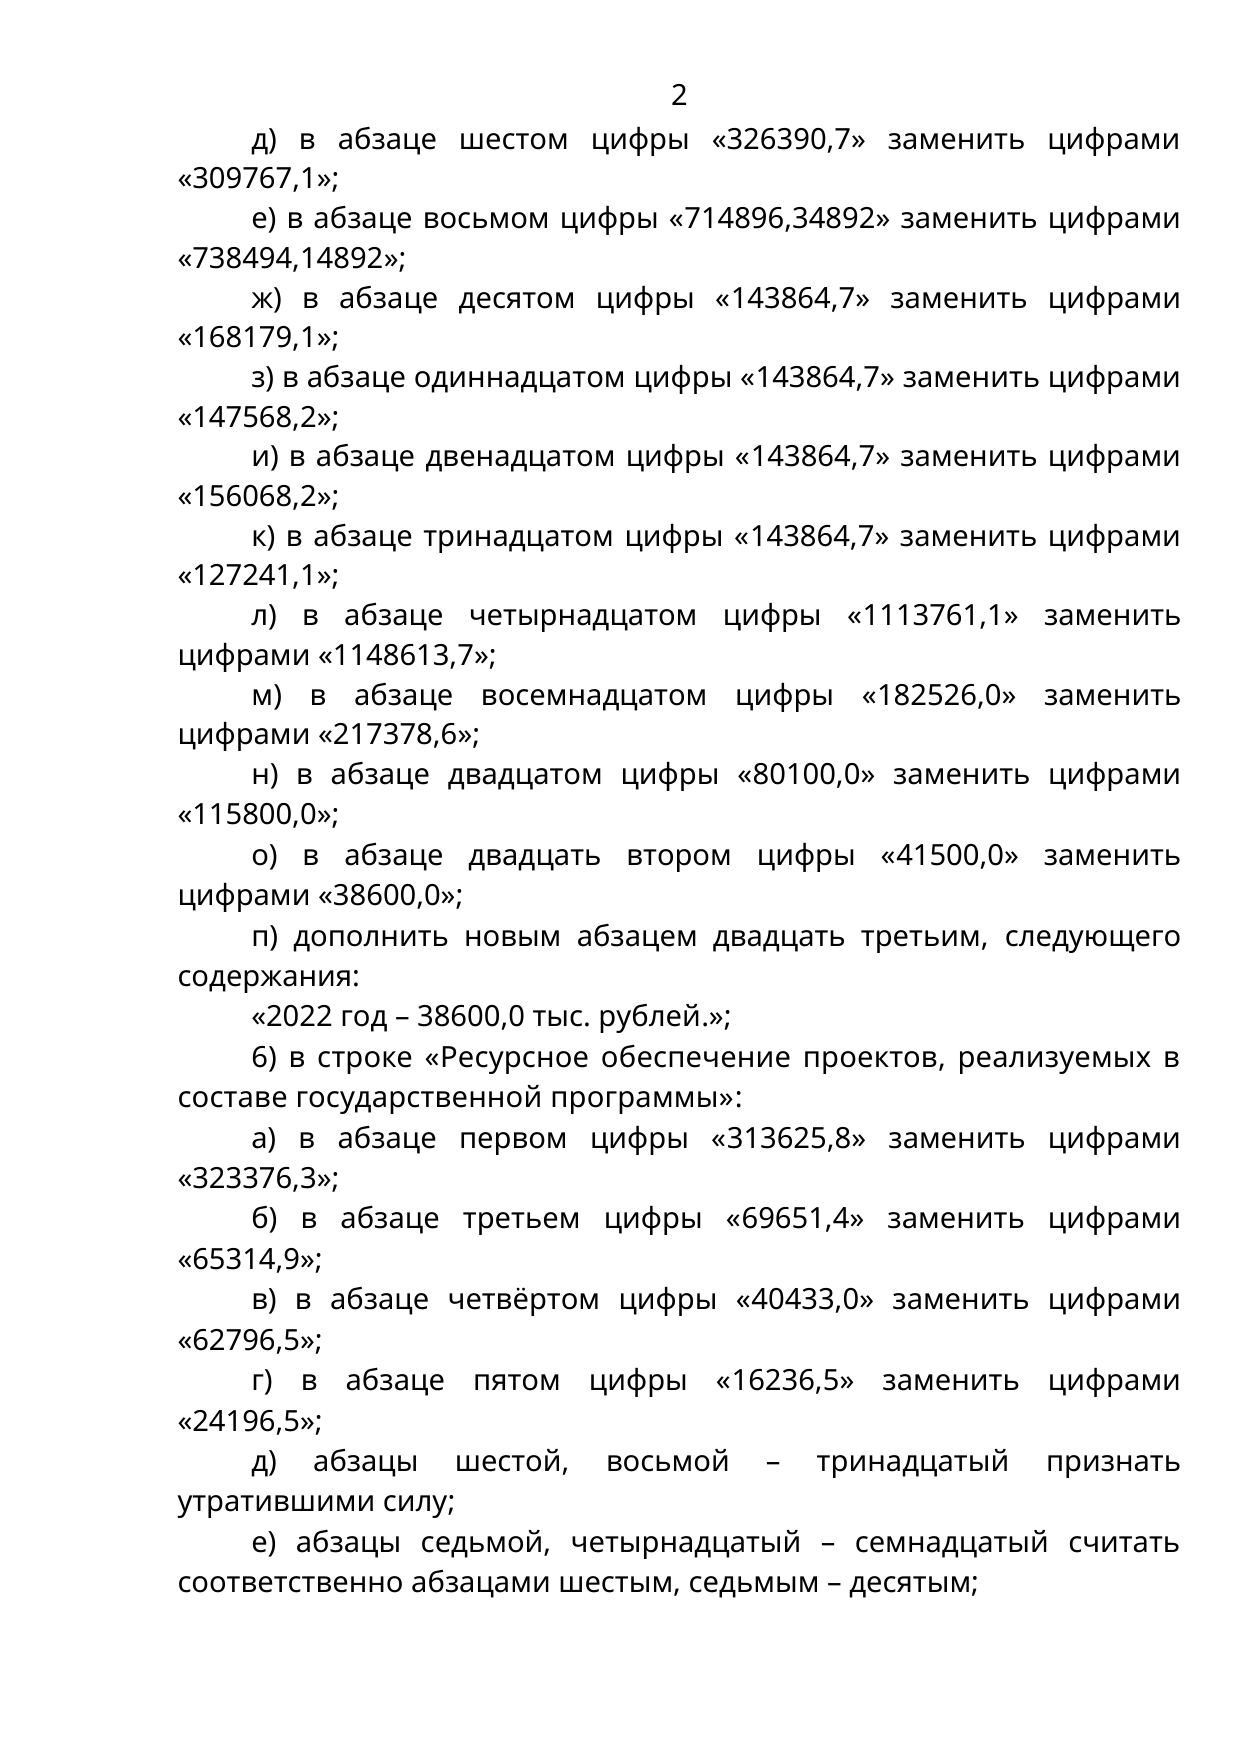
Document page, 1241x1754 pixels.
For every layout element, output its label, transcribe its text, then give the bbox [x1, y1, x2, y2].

text о) в абзаце двадцать втором цифры «41500,0» заменить цифрами «38600,0»; [177, 834, 1181, 914]
text н) в абзаце двадцатом цифры «80100,0» заменить цифрами «115800,0»; [177, 753, 1181, 833]
text «2022 год – 38600,0 тыс. рублей.»; [177, 996, 1181, 1035]
text ж) в абзаце десятом цифры «143864,7» заменить цифрами «168179,1»; [177, 277, 1181, 356]
text б) в абзаце третьем цифры «69651,4» заменить цифрами «65314,9»; [177, 1198, 1181, 1278]
list е) абзацы седьмой, четырнадцатый – семнадцатый считать соответственно абзацами шестым, седьмым – десятым; [177, 1521, 1181, 1601]
text п) дополнить новым абзацем двадцать третьим, следующего содержания: [177, 915, 1181, 995]
text м) в абзаце восемнадцатом цифры «182526,0» заменить цифрами «217378,6»; [177, 674, 1181, 753]
text е) в абзаце восьмом цифры «714896,34892» заменить цифрами «738494,14892»; [177, 197, 1181, 277]
text д) абзацы шестой, восьмой – тринадцатый признать утратившими силу; [177, 1440, 1181, 1520]
text к) в абзаце тринадцатом цифры «143864,7» заменить цифрами «127241,1»; [177, 515, 1181, 594]
text з) в абзаце одиннадцатом цифры «143864,7» заменить цифрами «147568,2»; [177, 356, 1181, 436]
text а) в абзаце первом цифры «313625,8» заменить цифрами «323376,3»; [177, 1117, 1181, 1197]
text д) в абзаце шестом цифры «326390,7» заменить цифрами «309767,1»; [177, 118, 1181, 197]
text и) в абзаце двенадцатом цифры «143864,7» заменить цифрами «156068,2»; [177, 436, 1181, 515]
text л) в абзаце четырнадцатом цифры «1113761,1» заменить цифрами «1148613,7»; [177, 594, 1181, 674]
text г) в абзаце пятом цифры «16236,5» заменить цифрами «24196,5»; [177, 1359, 1181, 1439]
text 6) в строке «Ресурсное обеспечение проектов, реализуемых в составе государственной программы»: [177, 1036, 1181, 1116]
text в) в абзаце четвёртом цифры «40433,0» заменить цифрами «62796,5»; [177, 1278, 1181, 1359]
